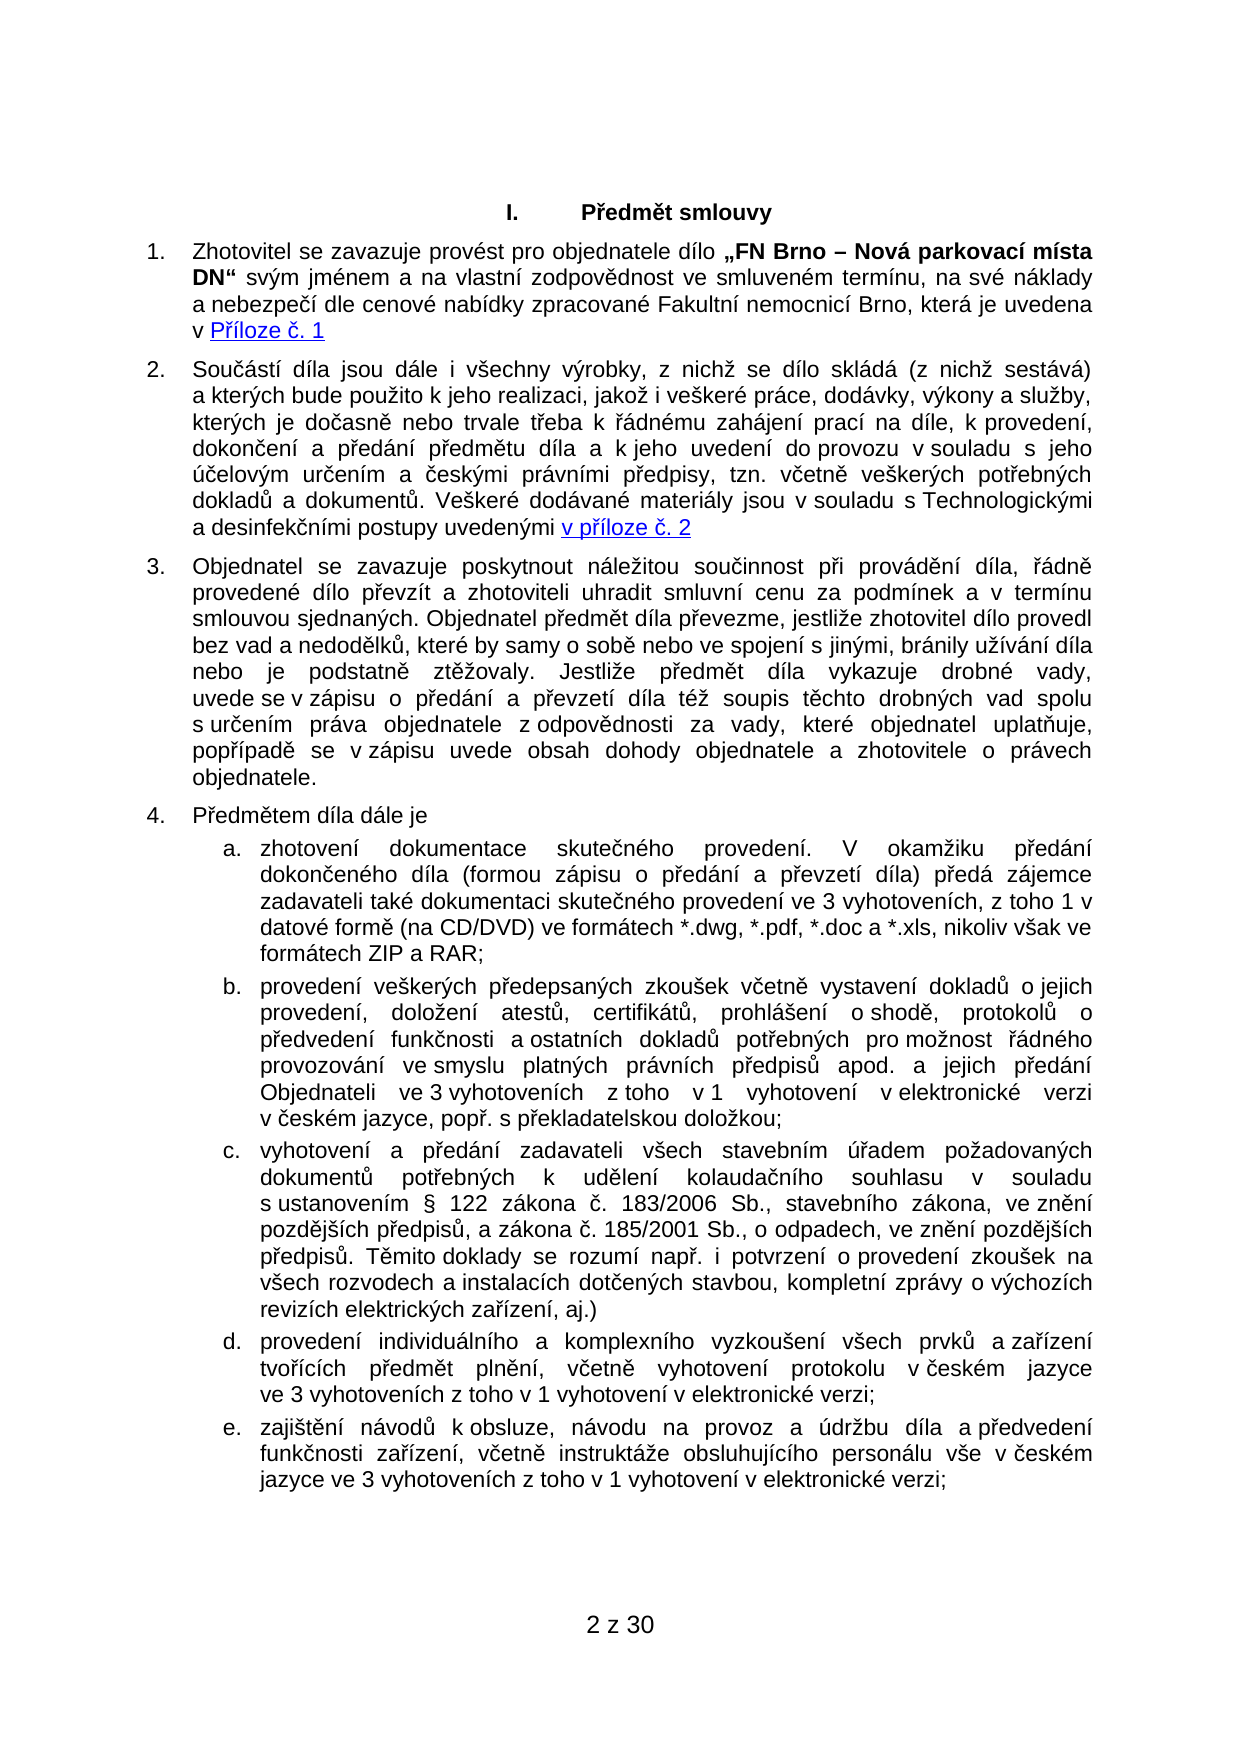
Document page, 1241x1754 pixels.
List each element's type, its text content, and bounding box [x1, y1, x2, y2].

list Objednatel se zavazuje poskytnout náležitou součinnost při provádění díla, řádně provedené dílo převzít a zhotoviteli uhradit smluvní cenu za podmínek a v termínu smlouvou sjednaných. Objednatel předmět díla převezme, jestliže zhotovitel dílo provedl bez vad a nedodělků, které by samy o sobě nebo ve spojení s jinými, bránily užívání díla nebo je podstatně ztěžovaly. Jestliže předmět díla vykazuje drobné vady, uvede se v zápisu o předání a převzetí díla též soupis těchto drobných vad spolu s určením práva objednatele z odpovědnosti za vady, které objednatel uplatňuje, popřípadě se v zápisu uvede obsah dohody objednatele a zhotovitele o právech objednatele. [146, 553, 1093, 790]
list vyhotovení a předání zadavateli všech stavebním úřadem požadovaných dokumentů potřebných k udělení kolaudačního souhlasu v souladu s ustanovením § 122 zákona č. 183/2006 Sb., stavebního zákona, ve znění pozdějších předpisů, a zákona č. 185/2001 Sb., o odpadech, ve znění pozdějších předpisů. Těmito doklady se rozumí např. i potvrzení o provedení zkoušek na všech rozvodech a instalacích dotčených stavbou, kompletní zprávy o výchozích revizích elektrických zařízení, aj.) [223, 1137, 1093, 1322]
list provedení veškerých předepsaných zkoušek včetně vystavení dokladů o jejich provedení, doložení atestů, certifikátů, prohlášení o shodě, protokolů o předvedení funkčnosti a ostatních dokladů potřebných pro možnost řádného provozování ve smyslu platných právních předpisů apod. a jejich předání Objednateli ve 3 vyhotoveních z toho v 1 vyhotovení v elektronické verzi v českém jazyce, popř. s překladatelskou doložkou; [223, 973, 1093, 1131]
list Zhotovitel se zavazuje provést pro objednatele dílo „FN Brno – Nová parkovací místa DN“ svým jménem a na vlastní zodpovědnost ve smluveném termínu, na své náklady a nebezpečí dle cenové nabídky zpracované Fakultní nemocnicí Brno, která je uvedena v Příloze č. 1 [146, 238, 1093, 343]
list provedení individuálního a komplexního vyzkoušení všech prvků a zařízení tvořících předmět plnění, včetně vyhotovení protokolu v českém jazyce ve 3 vyhotoveních z toho v 1 vyhotovení v elektronické verzi; [223, 1328, 1093, 1407]
list zajištění návodů k obsluze, návodu na provoz a údržbu díla a předvedení funkčnosti zařízení, včetně instruktáže obsluhujícího personálu vše v českém jazyce ve 3 vyhotoveních z toho v 1 vyhotovení v elektronické verzi; [223, 1413, 1093, 1492]
list Součástí díla jsou dále i všechny výrobky, z nichž se dílo skládá (z nichž sestává) a kterých bude použito k jeho realizaci, jakož i veškeré práce, dodávky, výkony a služby, kterých je dočasně nebo trvale třeba k řádnému zahájení prací na díle, k provedení, dokončení a předání předmětu díla a k jeho uvedení do provozu v souladu s jeho účelovým určením a českými právními předpisy, tzn. včetně veškerých potřebných dokladů a dokumentů. Veškeré dodávané materiály jsou v souladu s Technologickými a desinfekčními postupy uvedenými v příloze č. 2 [146, 356, 1093, 540]
list zhotovení dokumentace skutečného provedení. V okamžiku předání dokončeného díla (formou zápisu o předání a převzetí díla) předá zájemce zadavateli také dokumentaci skutečného provedení ve 3 vyhotoveních, z toho 1 v datové formě (na CD/DVD) ve formátech *.dwg, *.pdf, *.doc a *.xls, nikoliv však ve formátech ZIP a RAR; [223, 835, 1093, 967]
list Předmět smlouvy [185, 199, 1093, 225]
list Předmětem díla dále je [146, 802, 1093, 829]
